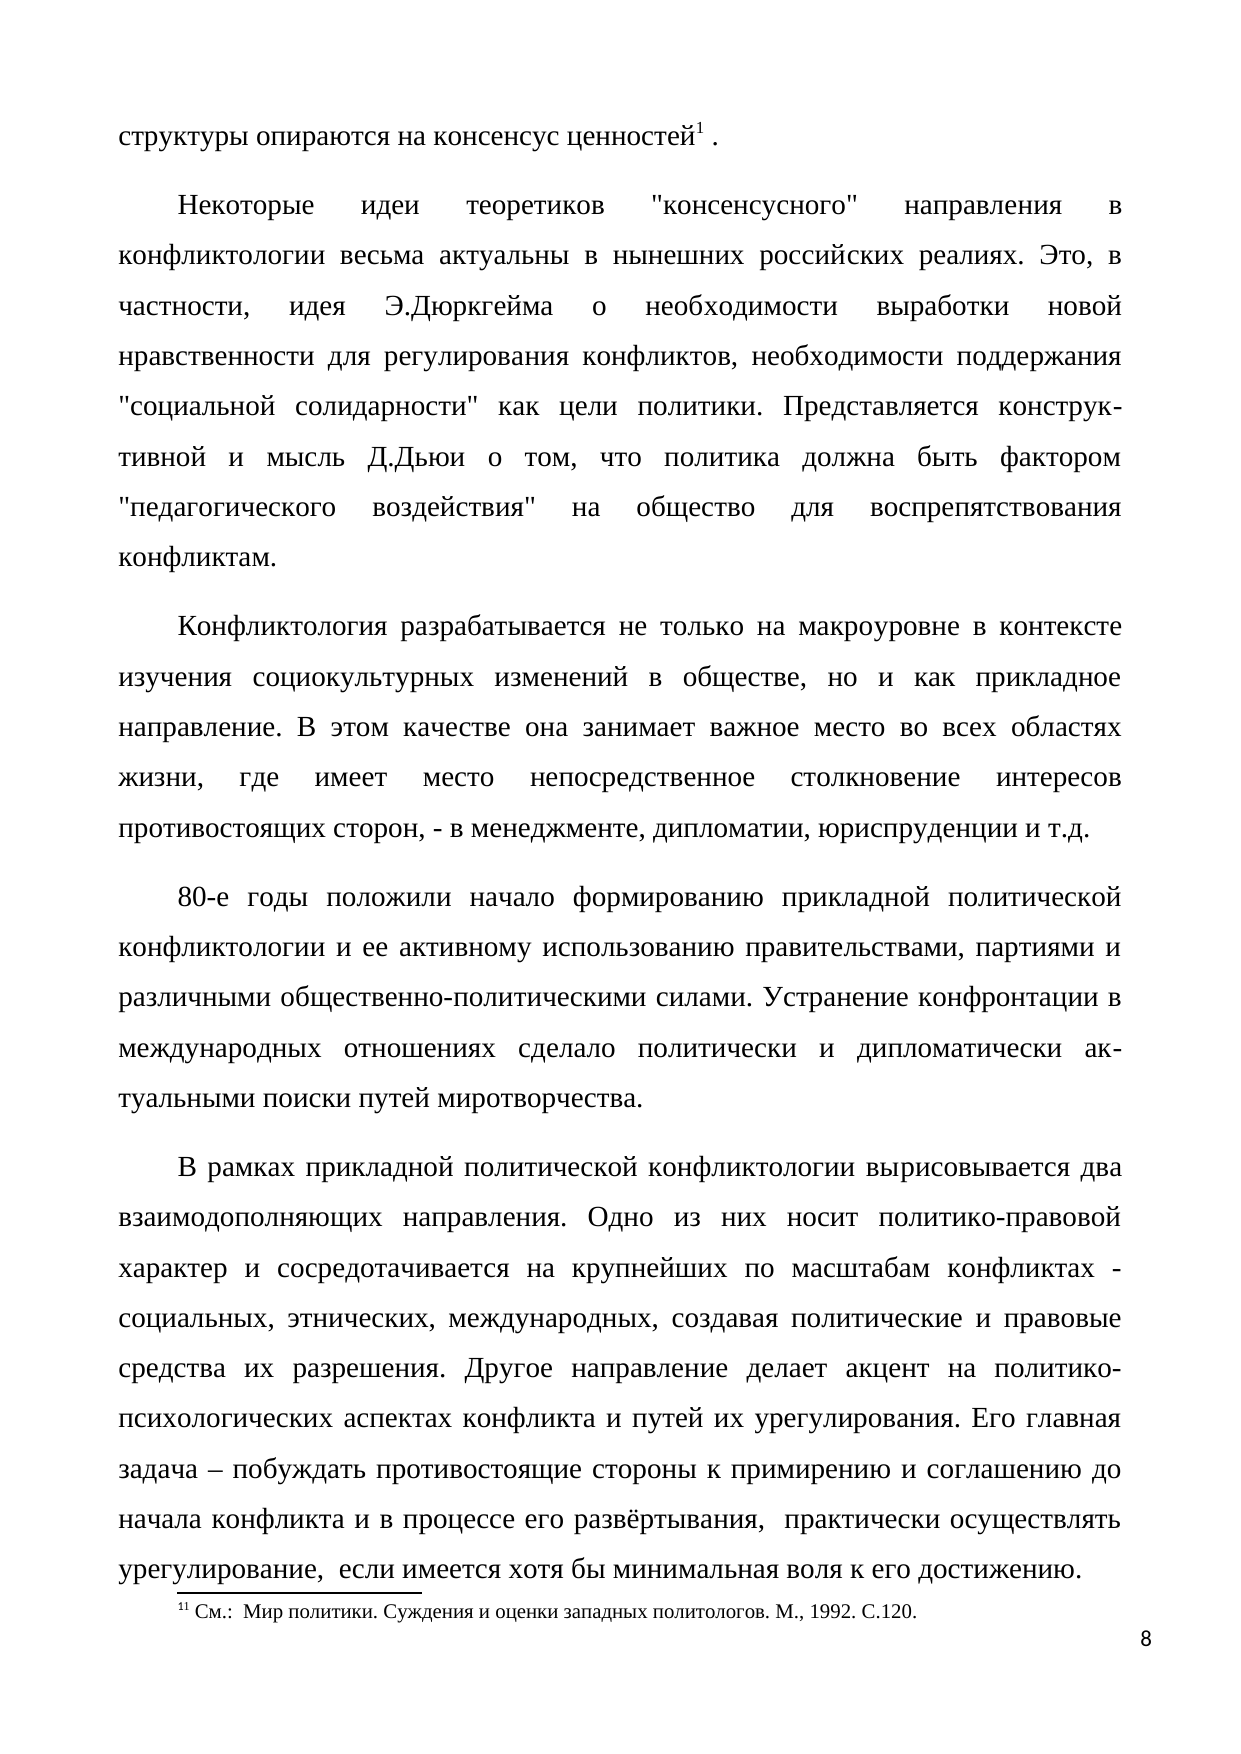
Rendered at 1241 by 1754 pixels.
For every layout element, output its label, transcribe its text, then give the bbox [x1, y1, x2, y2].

text Конфликтология разрабатывается не только на макроуровне в контексте изучения социокультурных изменений в обществе, но и как прикладное направление. В этом качестве она занимает важное место во всех областях жизни, где имеет место непосредственное столкновение интересов противостоящих сторон, - в менеджменте, дипломатии, юриспруденции и т.д. [118, 608, 1122, 843]
text Некоторые идеи теоретиков "консенсусного" направления в конфликтологии весьма актуальны в нынешних российских реалиях. Это, в частности, идея Э.Дюркгейма о необходимости выработки новой нравственности для регулирования конфликтов, необходимости поддержания "социальной солидарности" как цели политики. Представляется конструктивной и мысль Д.Дьюи о том, что политика должна быть фактором "педагогического воздействия" на общество для воспрепятствования конфликтам. [118, 187, 1122, 573]
text 80-е годы положили начало формированию прикладной политической конфликтологии и ее активному использованию правительствами, партиями и различными общественно-политическими силами. Устранение конфронтации в международных отношениях сделало политически и дипломатически актуальными поиски путей миротворчества. [118, 879, 1122, 1113]
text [118, 118, 1122, 152]
text В рамках прикладной политической конфликтологии вырисовывается два взаимодополняющих направления. Одно из них носит политико-правовой характер и сосредотачивается на крупнейших по масштабам конфликтах - социальных, этнических, международных, создавая политические и правовые средства их разрешения. Другое направление делает акцент на политико-психологических аспектах конфликта и путей их урегулирования. Его главная задача – побуждать противостоящие стороны к примирению и соглашению до начала конфликта и в процессе его развёртывания, практически осуществлять урегулирование, если имеется хотя бы минимальная воля к его достижению. [118, 1149, 1122, 1585]
